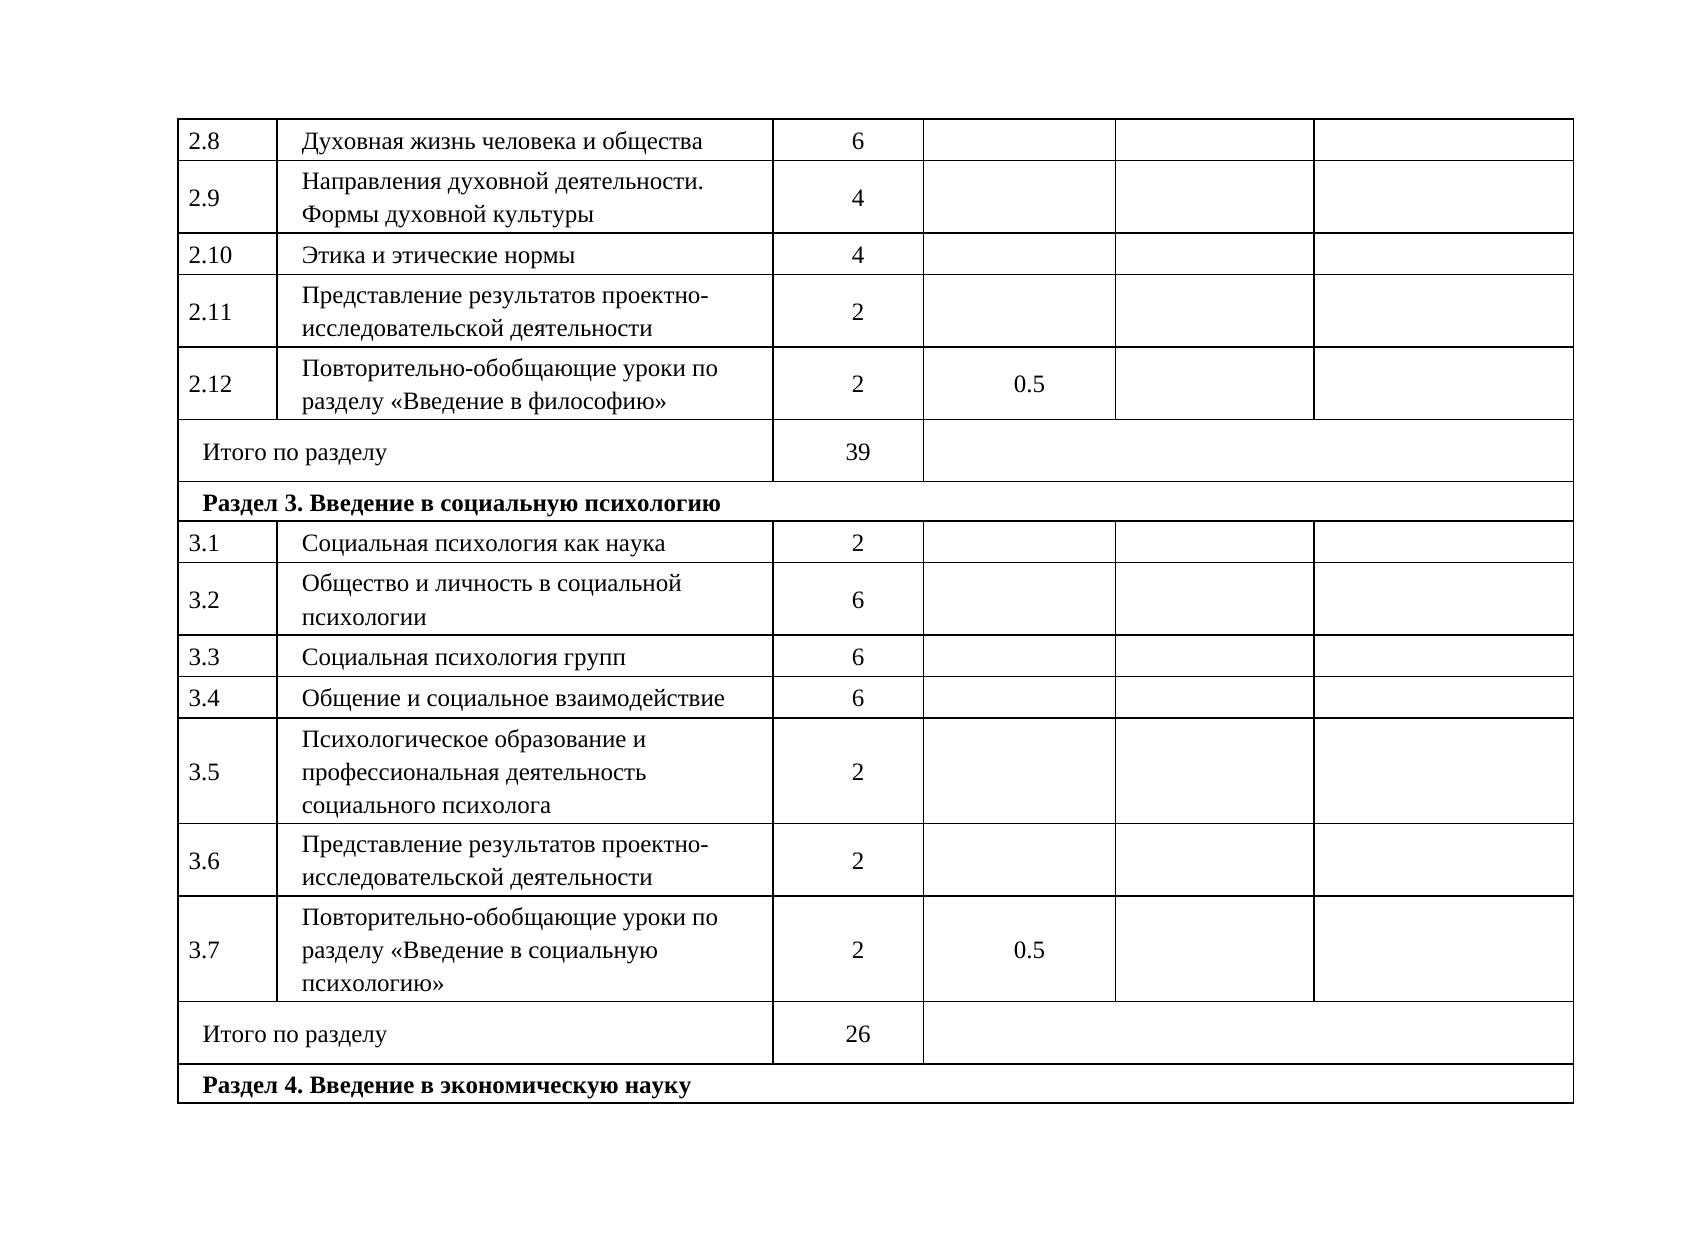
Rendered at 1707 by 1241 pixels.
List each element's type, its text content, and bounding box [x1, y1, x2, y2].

table_cell 2 [774, 897, 923, 1001]
table_cell [1116, 275, 1313, 346]
table_cell Повторительно-обобщающие уроки по разделу «Введение в социальную психологию» [278, 897, 772, 1001]
table_cell 0.5 [924, 348, 1115, 418]
table_cell [1116, 234, 1313, 274]
table_cell Итого по разделу [179, 1002, 772, 1063]
table_cell [1116, 824, 1313, 895]
table_cell 4 [774, 161, 923, 232]
table_cell Общение и социальное взаимодействие [278, 677, 772, 717]
table_cell 3.1 [179, 522, 276, 562]
table_cell 6 [774, 120, 923, 160]
table_cell Раздел 4. Введение в экономическую науку [179, 1065, 1573, 1102]
table_cell 2 [774, 522, 923, 562]
table_cell 2 [774, 275, 923, 346]
table_cell [1116, 120, 1313, 160]
table_cell [924, 824, 1115, 895]
table_cell [924, 120, 1115, 160]
table_cell 2.8 [179, 120, 276, 160]
table_cell [924, 275, 1115, 346]
table_cell Этика и этические нормы [278, 234, 772, 274]
table_cell Общество и личность в социальной психологии [278, 563, 772, 634]
table_cell [1116, 161, 1313, 232]
table_cell 3.2 [179, 563, 276, 634]
table_cell Психологическое образование и профессиональная деятельность социального психолога [278, 719, 772, 823]
table_cell [1315, 897, 1573, 1001]
table_cell Представление результатов проектно-исследовательской деятельности [278, 275, 772, 346]
table_cell [1315, 348, 1573, 418]
table_cell 6 [774, 563, 923, 634]
table_cell [1315, 719, 1573, 823]
table_cell [1116, 636, 1313, 676]
table_cell 6 [774, 677, 923, 717]
table_cell 39 [774, 420, 923, 481]
table_cell [924, 161, 1115, 232]
table_cell 3.5 [179, 719, 276, 823]
table_cell 2.12 [179, 348, 276, 418]
table_cell Направления духовной деятельности. Формы духовной культуры [278, 161, 772, 232]
table_cell Социальная психология групп [278, 636, 772, 676]
table_cell [924, 677, 1115, 717]
table_cell [1116, 348, 1313, 418]
table_cell Социальная психология как наука [278, 522, 772, 562]
table_cell [924, 1002, 1573, 1063]
table_cell [1315, 563, 1573, 634]
table_cell 2.10 [179, 234, 276, 274]
table_cell [1315, 677, 1573, 717]
table_cell Представление результатов проектно-исследовательской деятельности [278, 824, 772, 895]
table_cell 2.11 [179, 275, 276, 346]
table_cell 4 [774, 234, 923, 274]
table_cell [1116, 563, 1313, 634]
table_cell 2 [774, 348, 923, 418]
table_cell 3.3 [179, 636, 276, 676]
table_cell [1116, 677, 1313, 717]
table_cell [924, 234, 1115, 274]
table_cell [1116, 522, 1313, 562]
table_cell 2.9 [179, 161, 276, 232]
table_cell [924, 522, 1115, 562]
table_cell [924, 563, 1115, 634]
table_cell [924, 420, 1573, 481]
table_cell Итого по разделу [179, 420, 772, 481]
table_cell 3.6 [179, 824, 276, 895]
table_cell Раздел 3. Введение в социальную психологию [179, 482, 1573, 520]
table_cell 2 [774, 719, 923, 823]
table_cell [924, 636, 1115, 676]
table_cell 3.7 [179, 897, 276, 1001]
table_cell [1116, 719, 1313, 823]
table_cell [1315, 120, 1573, 160]
table_cell 6 [774, 636, 923, 676]
table_cell [1116, 897, 1313, 1001]
table_cell [924, 719, 1115, 823]
table_cell [1315, 824, 1573, 895]
table_cell 3.4 [179, 677, 276, 717]
table_cell Повторительно-обобщающие уроки по разделу «Введение в философию» [278, 348, 772, 418]
table_cell 26 [774, 1002, 923, 1063]
table_cell [1315, 636, 1573, 676]
table_cell 2 [774, 824, 923, 895]
table_cell [1315, 275, 1573, 346]
table_cell 0.5 [924, 897, 1115, 1001]
table_cell [1315, 522, 1573, 562]
table_cell Духовная жизнь человека и общества [278, 120, 772, 160]
table_cell [1315, 161, 1573, 232]
table_cell [1315, 234, 1573, 274]
